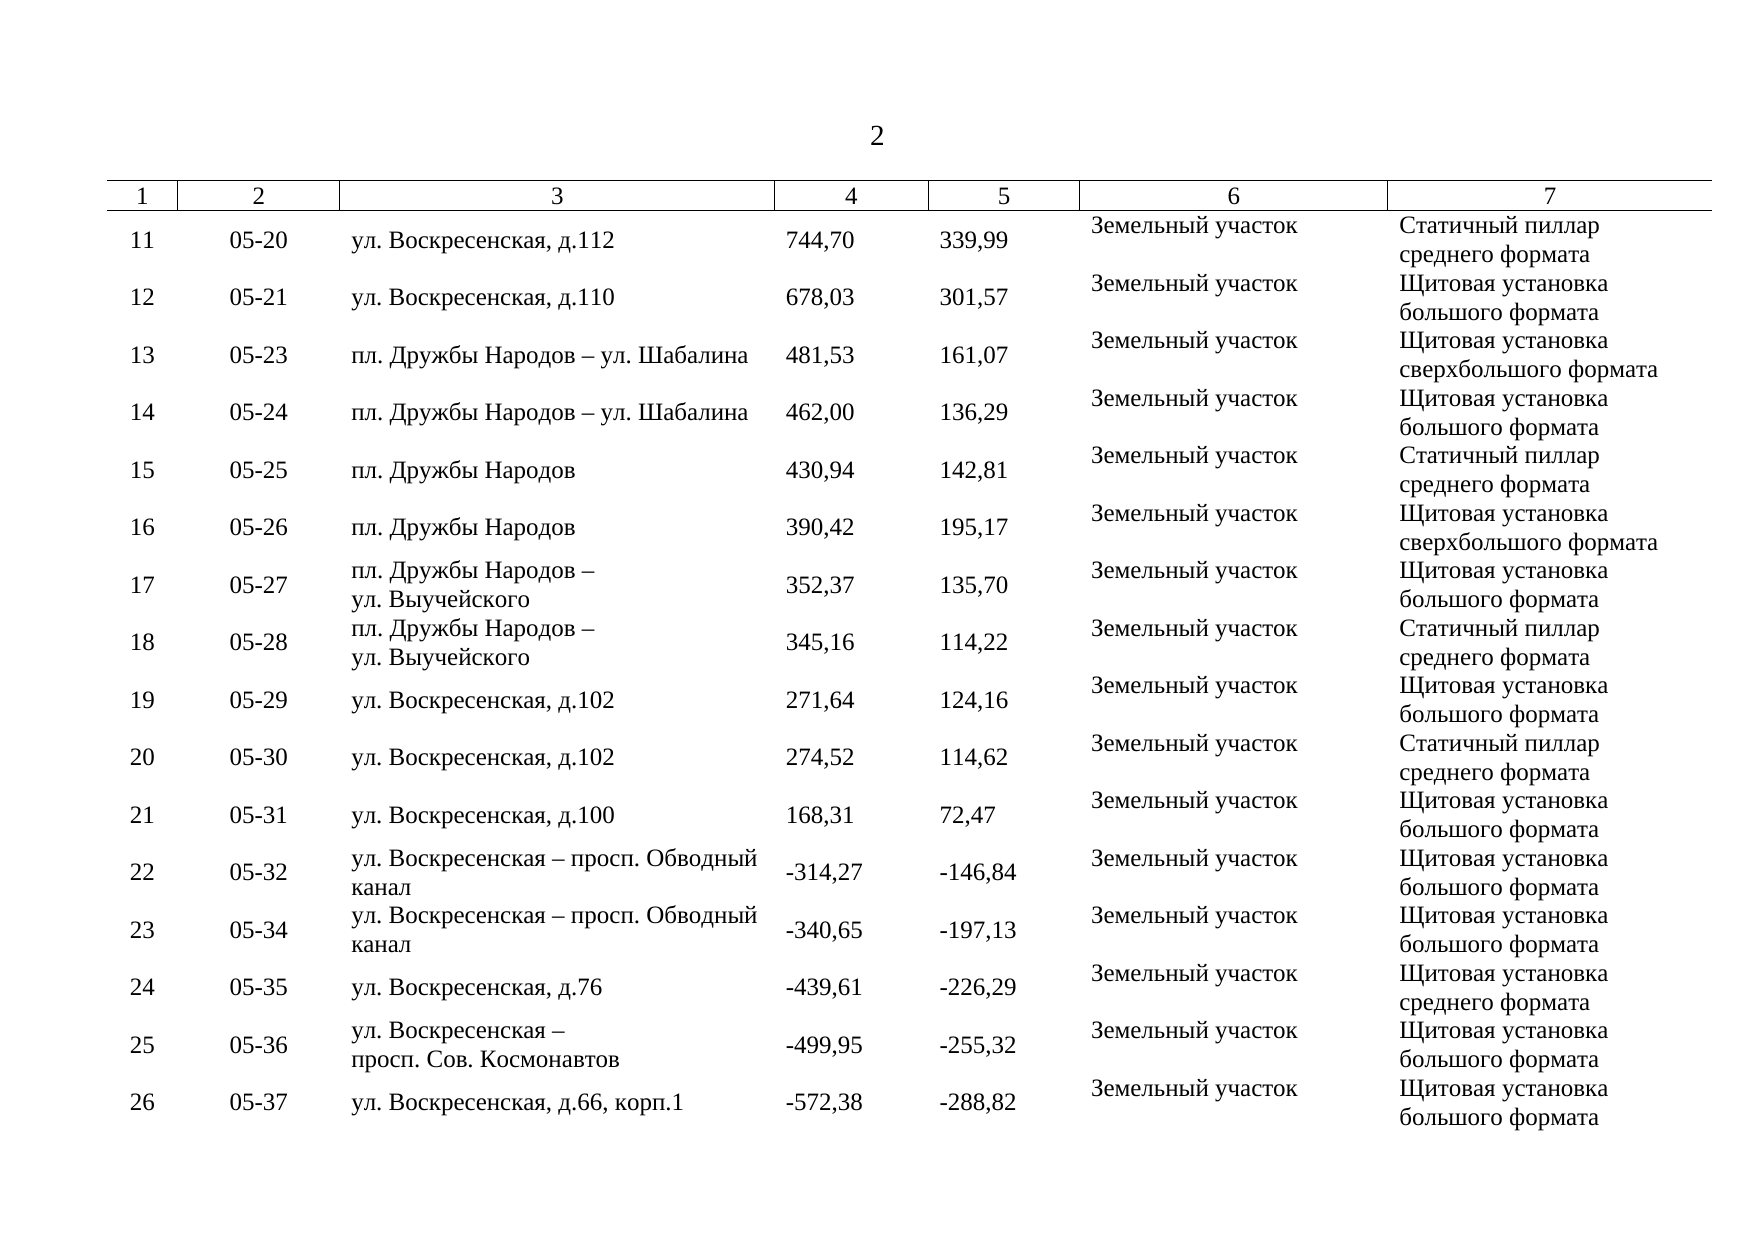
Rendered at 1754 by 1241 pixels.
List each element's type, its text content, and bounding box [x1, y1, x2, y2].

table_cell Щитовая установка большого формата [1388, 383, 1712, 441]
table_cell 11 [107, 211, 177, 268]
table_cell Земельный участок [1080, 1016, 1388, 1073]
table_cell Щитовая установка большого формата [1388, 843, 1712, 901]
table_cell 124,16 [928, 671, 1079, 728]
table_cell -572,38 [774, 1073, 928, 1131]
table_cell 05-24 [177, 383, 340, 441]
table_cell 05-34 [177, 901, 340, 958]
table_cell 25 [107, 1016, 177, 1073]
table_cell 161,07 [928, 326, 1079, 383]
table_cell Щитовая установка большого формата [1388, 786, 1712, 843]
table_cell 22 [107, 843, 177, 901]
table_cell ул. Воскресенская, д.102 [340, 671, 774, 728]
table_header 4 [775, 181, 928, 209]
table_cell 05-27 [177, 556, 340, 613]
table_cell -499,95 [774, 1016, 928, 1073]
table_header 5 [929, 181, 1079, 209]
table_cell 481,53 [774, 326, 928, 383]
table_cell 19 [107, 671, 177, 728]
table_cell 05-26 [177, 498, 340, 556]
table_header 6 [1080, 181, 1387, 209]
table_cell ул. Воскресенская, д.102 [340, 728, 774, 786]
table_cell Земельный участок [1080, 498, 1388, 556]
table_cell 114,22 [928, 613, 1079, 671]
table_cell пл. Дружбы Народов – ул. Шабалина [340, 383, 774, 441]
table_cell -314,27 [774, 843, 928, 901]
table_cell Статичный пиллар среднего формата [1388, 441, 1712, 498]
table_cell Щитовая установка большого формата [1388, 1073, 1712, 1131]
table_cell 05-31 [177, 786, 340, 843]
table_cell пл. Дружбы Народов – ул. Выучейского [340, 613, 774, 671]
table_cell 05-25 [177, 441, 340, 498]
table_cell ул. Воскресенская, д.76 [340, 958, 774, 1016]
table_cell 12 [107, 268, 177, 326]
table_cell 142,81 [928, 441, 1079, 498]
table_cell 05-37 [177, 1073, 340, 1131]
table_cell 168,31 [774, 786, 928, 843]
table_header 3 [340, 181, 774, 209]
table_cell Щитовая установка большого формата [1388, 556, 1712, 613]
table_cell Земельный участок [1080, 958, 1388, 1016]
table_cell 17 [107, 556, 177, 613]
table_cell пл. Дружбы Народов [340, 498, 774, 556]
table_cell 05-28 [177, 613, 340, 671]
table_header 1 [107, 181, 177, 209]
table_cell 05-35 [177, 958, 340, 1016]
table_cell Земельный участок [1080, 383, 1388, 441]
table_cell 352,37 [774, 556, 928, 613]
table_cell Щитовая установка сверхбольшого формата [1388, 498, 1712, 556]
table_cell Статичный пиллар среднего формата [1388, 728, 1712, 786]
table_cell 21 [107, 786, 177, 843]
table_cell -288,82 [928, 1073, 1079, 1131]
table_cell Щитовая установка сверхбольшого формата [1388, 326, 1712, 383]
table_cell 05-21 [177, 268, 340, 326]
table_cell 136,29 [928, 383, 1079, 441]
table_cell 195,17 [928, 498, 1079, 556]
table_cell Статичный пиллар среднего формата [1388, 613, 1712, 671]
table_cell Земельный участок [1080, 786, 1388, 843]
table_cell Щитовая установка большого формата [1388, 901, 1712, 958]
table_cell пл. Дружбы Народов – ул. Шабалина [340, 326, 774, 383]
table_cell Щитовая установка среднего формата [1388, 958, 1712, 1016]
table_cell ул. Воскресенская – просп. Обводный канал [340, 843, 774, 901]
table_cell Земельный участок [1080, 268, 1388, 326]
table_cell 05-29 [177, 671, 340, 728]
table_cell пл. Дружбы Народов [340, 441, 774, 498]
table_cell 345,16 [774, 613, 928, 671]
table_cell Щитовая установка большого формата [1388, 268, 1712, 326]
table_cell Земельный участок [1080, 441, 1388, 498]
table_cell 274,52 [774, 728, 928, 786]
table_cell Земельный участок [1080, 211, 1388, 268]
table_cell 72,47 [928, 786, 1079, 843]
table_cell ул. Воскресенская – просп. Обводный канал [340, 901, 774, 958]
table_cell 05-32 [177, 843, 340, 901]
table_cell ул. Воскресенская, д.100 [340, 786, 774, 843]
table_cell Земельный участок [1080, 613, 1388, 671]
table_cell ул. Воскресенская – просп. Сов. Космонавтов [340, 1016, 774, 1073]
table_cell пл. Дружбы Народов – ул. Выучейского [340, 556, 774, 613]
table_cell Статичный пиллар среднего формата [1388, 211, 1712, 268]
table_cell Земельный участок [1080, 728, 1388, 786]
table_cell Земельный участок [1080, 556, 1388, 613]
table_cell -197,13 [928, 901, 1079, 958]
table_cell 05-30 [177, 728, 340, 786]
table_cell 14 [107, 383, 177, 441]
table_cell 15 [107, 441, 177, 498]
table_cell 271,64 [774, 671, 928, 728]
table_cell -146,84 [928, 843, 1079, 901]
table_header 2 [178, 181, 339, 209]
table_cell Земельный участок [1080, 843, 1388, 901]
table_cell 16 [107, 498, 177, 556]
table_cell ул. Воскресенская, д.66, корп.1 [340, 1073, 774, 1131]
table_cell -255,32 [928, 1016, 1079, 1073]
table_cell -340,65 [774, 901, 928, 958]
table_cell 13 [107, 326, 177, 383]
table_cell 24 [107, 958, 177, 1016]
table_cell -226,29 [928, 958, 1079, 1016]
table_cell 339,99 [928, 211, 1079, 268]
table_cell 05-23 [177, 326, 340, 383]
table_cell 20 [107, 728, 177, 786]
table_cell 18 [107, 613, 177, 671]
table_cell ул. Воскресенская, д.112 [340, 211, 774, 268]
table_cell 135,70 [928, 556, 1079, 613]
table_cell 744,70 [774, 211, 928, 268]
table_header 7 [1388, 181, 1712, 209]
table_cell Щитовая установка большого формата [1388, 671, 1712, 728]
table_cell -439,61 [774, 958, 928, 1016]
table_cell Земельный участок [1080, 1073, 1388, 1131]
table_cell Щитовая установка большого формата [1388, 1016, 1712, 1073]
table_cell 301,57 [928, 268, 1079, 326]
table_cell Земельный участок [1080, 901, 1388, 958]
table_cell ул. Воскресенская, д.110 [340, 268, 774, 326]
table_cell 114,62 [928, 728, 1079, 786]
table_cell 462,00 [774, 383, 928, 441]
table_cell 26 [107, 1073, 177, 1131]
table_cell 390,42 [774, 498, 928, 556]
table_cell 678,03 [774, 268, 928, 326]
table_cell Земельный участок [1080, 326, 1388, 383]
table_cell 05-36 [177, 1016, 340, 1073]
table_cell 430,94 [774, 441, 928, 498]
table_cell Земельный участок [1080, 671, 1388, 728]
table_cell 05-20 [177, 211, 340, 268]
table_cell 23 [107, 901, 177, 958]
